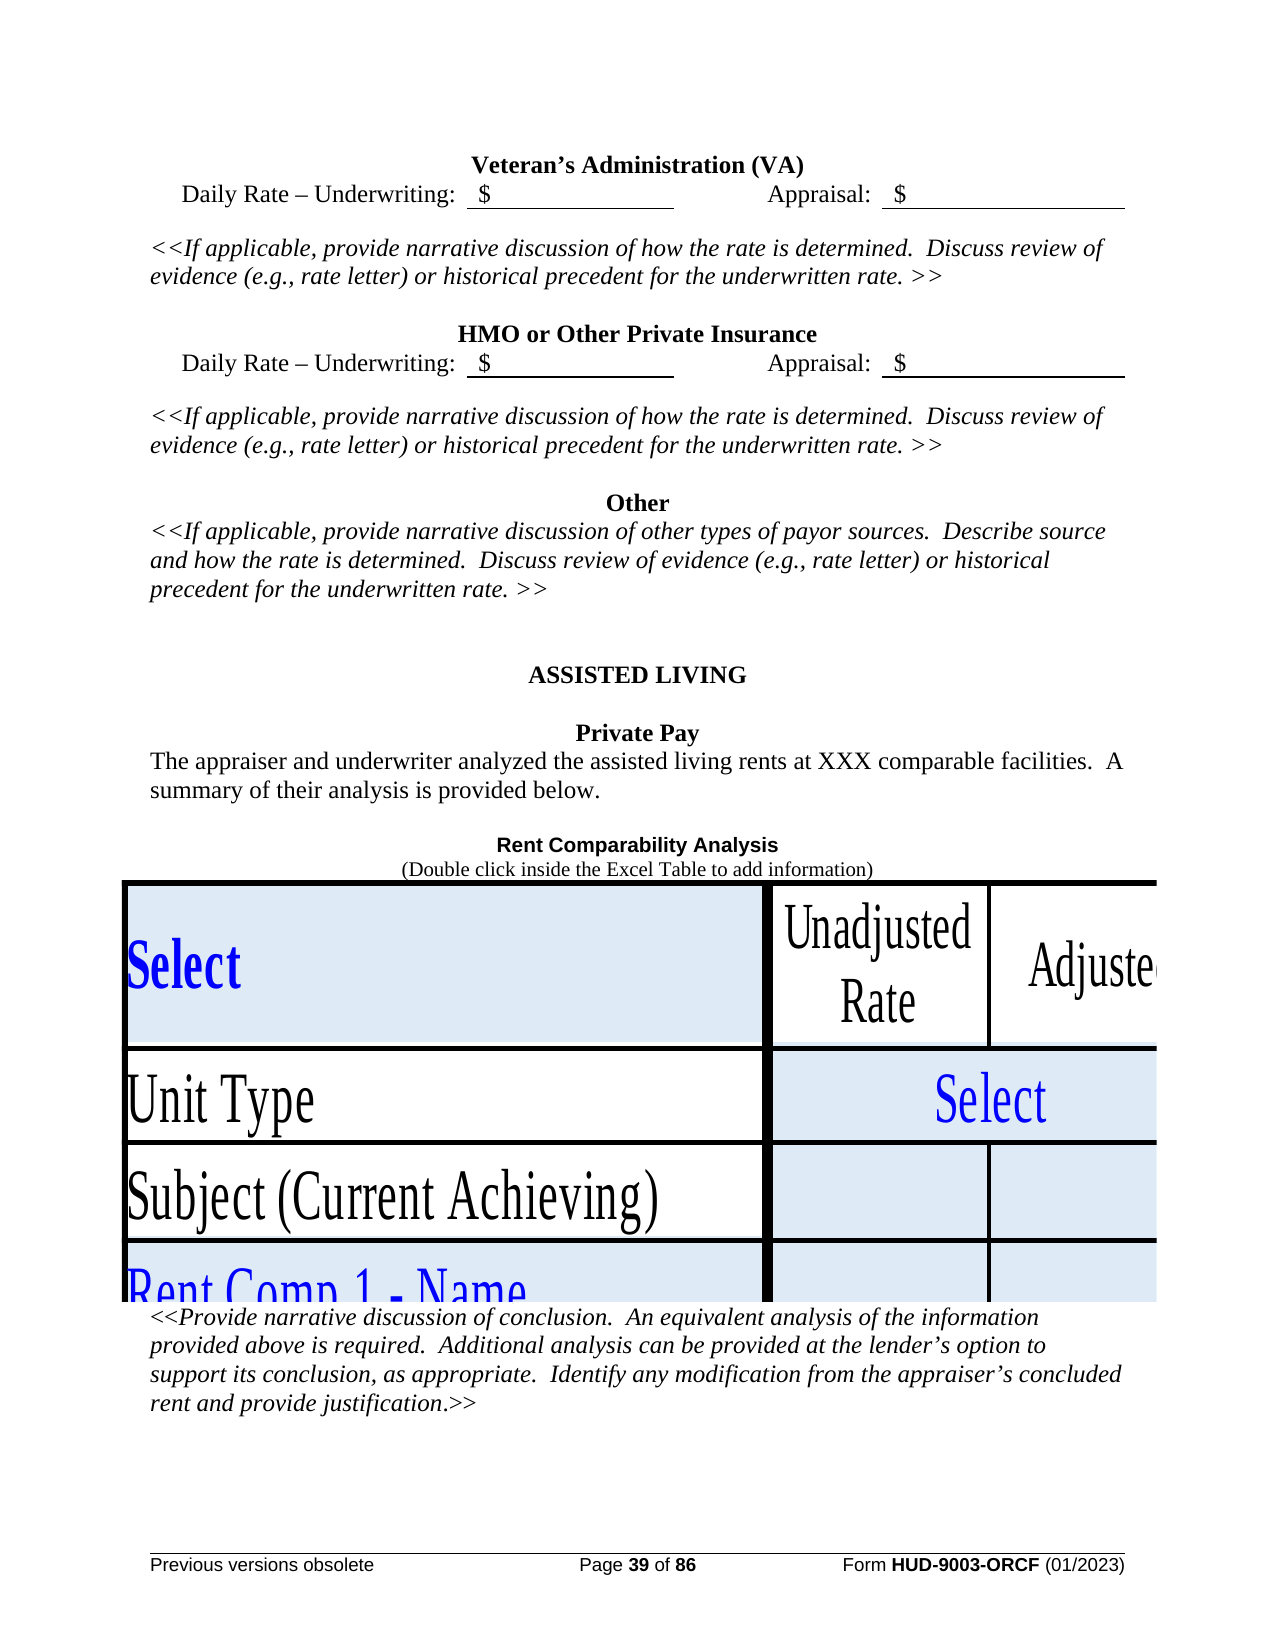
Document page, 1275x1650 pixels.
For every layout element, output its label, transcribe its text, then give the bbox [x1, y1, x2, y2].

text Veteran’s Administration (VA) [150, 150, 1125, 179]
table_header Appraisal: [674, 179, 882, 207]
text Private Pay [150, 718, 1125, 746]
text ASSISTED LIVING [150, 660, 1125, 689]
text (Double click inside the Excel Table to add information) [150, 857, 1125, 880]
table_header Daily Rate – Underwriting: [150, 179, 467, 207]
text <<If applicable, provide narrative discussion of how the rate is determined. Discuss review of evidence (e.g., rate letter) or historical precedent for the underwritten rate. >> [150, 401, 1125, 459]
table_header $ [467, 179, 674, 207]
text The appraiser and underwriter analyzed the assisted living rents at XXX comparable facilities. A summary of their analysis is provided below. [150, 746, 1125, 804]
table_header $ [882, 348, 1125, 376]
text <<If applicable, provide narrative discussion of other types of payor sources. Describe source and how the rate is determined. Discuss review of evidence (e.g., rate letter) or historical precedent for the underwritten rate. >> [150, 516, 1125, 603]
text HMO or Other Private Insurance [150, 319, 1125, 348]
table_header Daily Rate – Underwriting: [150, 348, 467, 376]
text Rent Comparability Analysis [150, 833, 1125, 857]
table_header $ [467, 348, 674, 376]
text <<If applicable, provide narrative discussion of how the rate is determined. Discuss review of evidence (e.g., rate letter) or historical precedent for the underwritten rate. >> [150, 233, 1125, 290]
text <<Provide narrative discussion of conclusion. An equivalent analysis of the information provided above is required. Additional analysis can be provided at the lender’s option to support its conclusion, as appropriate. Identify any modification from the appraiser’s concluded rent and provide justification.>> [150, 1302, 1125, 1417]
table_header $ [882, 179, 1125, 207]
text Other [150, 488, 1125, 516]
table_header Appraisal: [674, 348, 882, 376]
